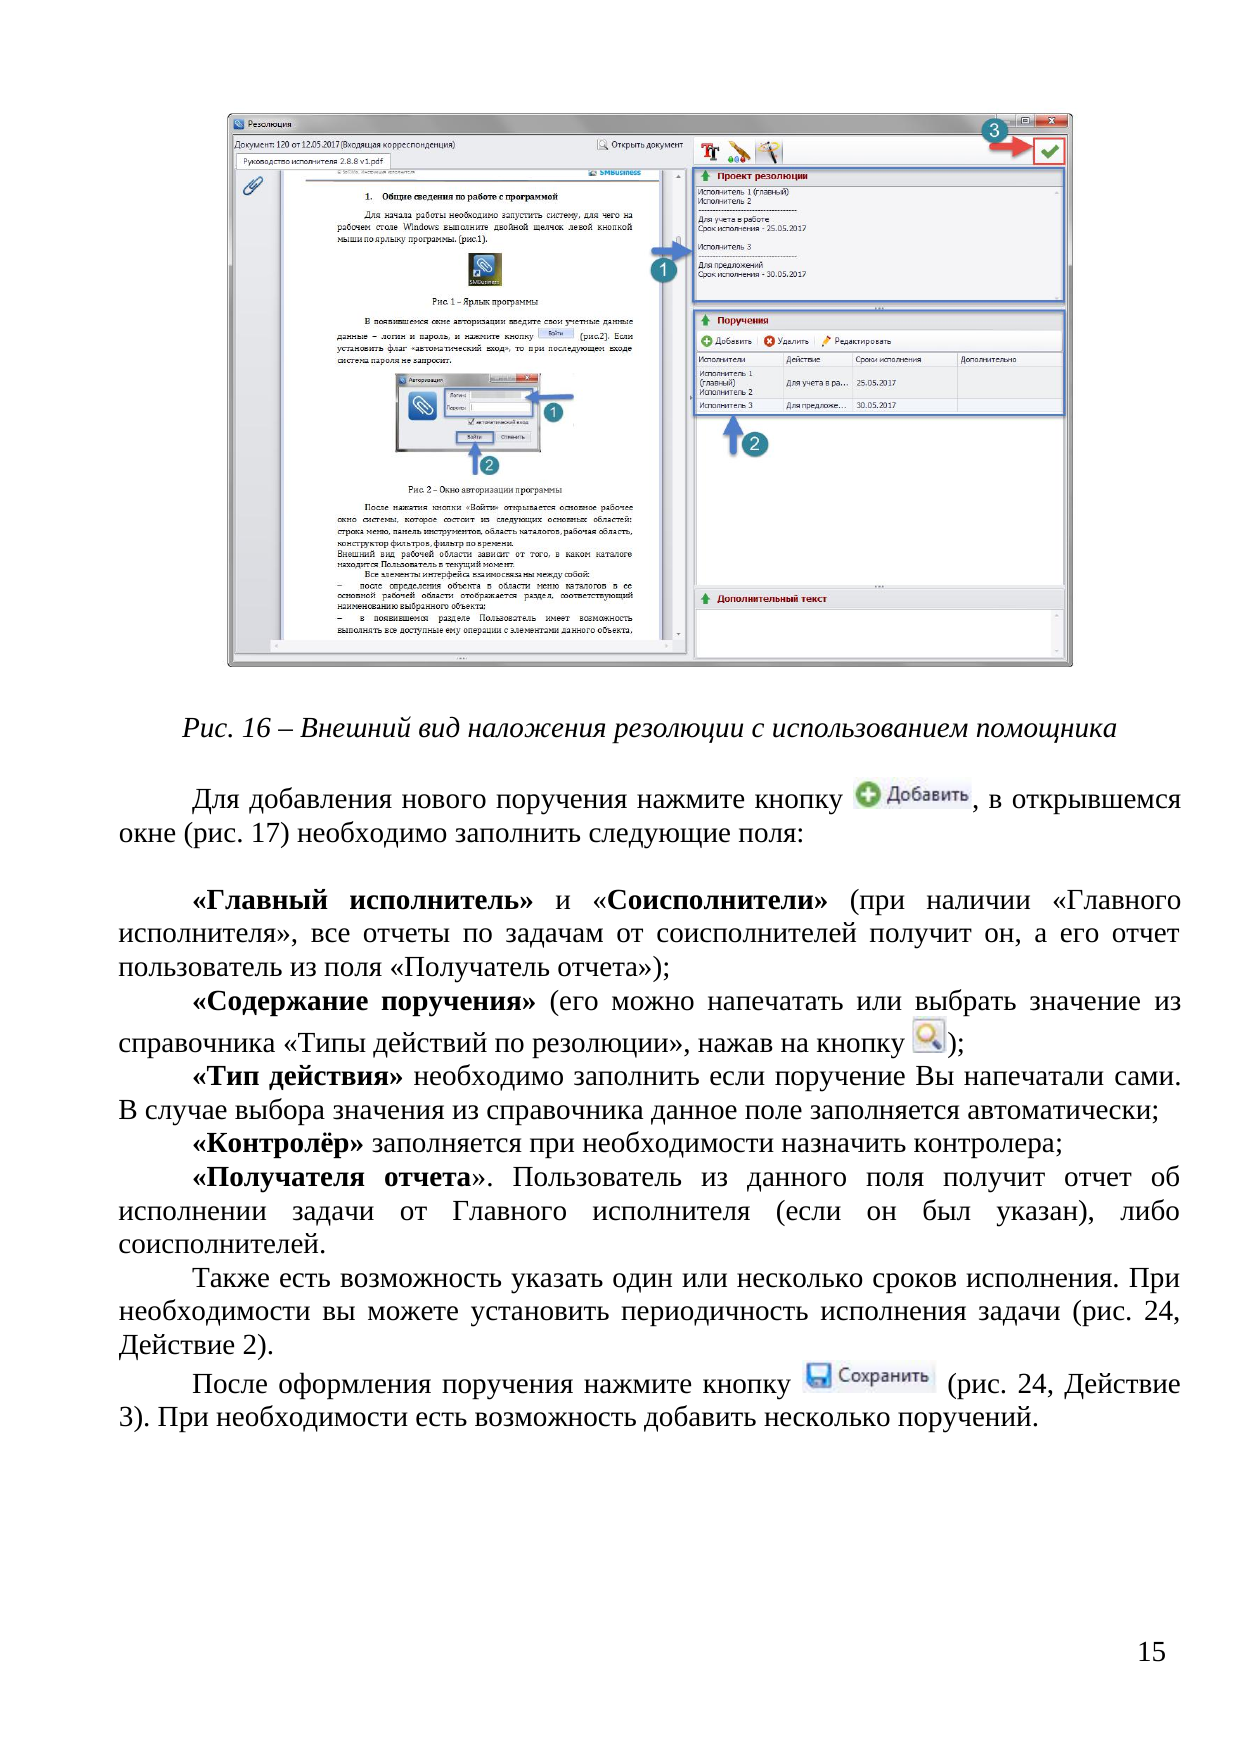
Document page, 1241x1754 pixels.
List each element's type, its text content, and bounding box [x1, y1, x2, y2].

text Также есть возможность указать один или несколько сроков исполнения. При необходимости вы можете установить периодичность исполнения задачи (рис. 24, Действие 2). [119, 1260, 1181, 1360]
text «Содержание поручения» (его можно напечатать или выбрать значение из справочника «Типы действий по резолюции», нажав на кнопку ); [118, 983, 1181, 1058]
text «Тип действия» необходимо заполнить если поручение Вы напечатали сами. В случае выбора значения из справочника данное поле заполняется автоматически; [118, 1058, 1181, 1126]
picture [31, 97, 1224, 667]
text Рис. 16 – Внешний вид наложения резолюции с использованием помощника [118, 710, 1181, 744]
text 15 [1137, 1634, 1181, 1668]
text После оформления поручения нажмите кнопку (рис. 24, Действие 3). При необходимости есть возможность добавить несколько поручений. [119, 1360, 1181, 1433]
text «Главный исполнитель» и «Соисполнители» (при наличии «Главного исполнителя», все отчеты по задачам от соисполнителей получит он, а его отчет пользователь из поля «Получатель отчета»); [118, 882, 1181, 983]
picture [802, 1360, 937, 1393]
picture [853, 777, 972, 809]
text «Контролёр» заполняется при необходимости назначить контролера; [118, 1126, 1181, 1159]
text Для добавления нового поручения нажмите кнопку , в открывшемся окне (рис. 17) необходимо заполнить следующие поля: [119, 777, 1181, 848]
text «Получателя отчета». Пользователь из данного поля получит отчет об исполнении задачи от Главного исполнителя (если он был указан), либо соисполнителей. [118, 1159, 1181, 1260]
picture [912, 1016, 947, 1053]
